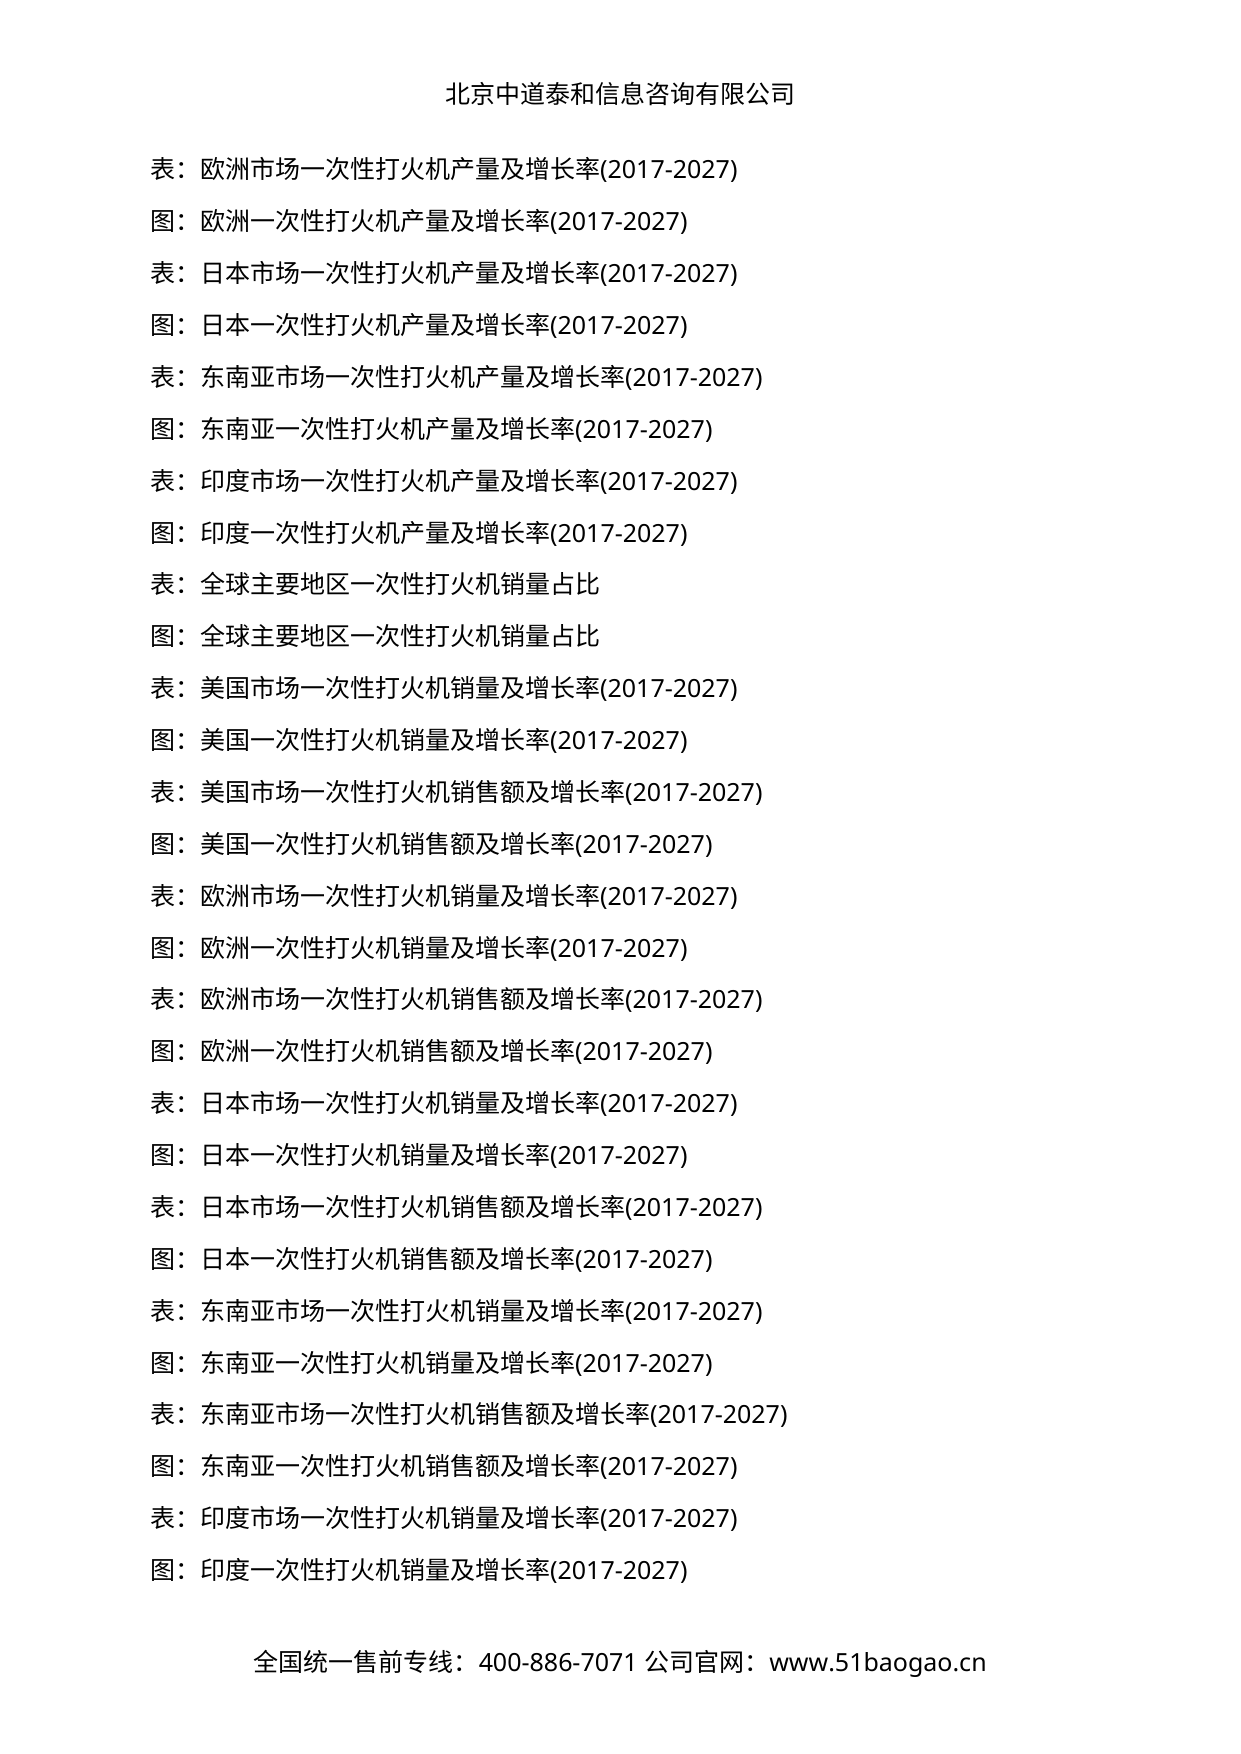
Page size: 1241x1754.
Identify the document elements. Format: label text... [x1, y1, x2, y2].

text 表：东南亚市场一次性打火机销量及增长率(2017-2027) [150, 1291, 1090, 1327]
text 图：美国一次性打火机销售额及增长率(2017-2027) [150, 824, 1090, 861]
text 表：欧洲市场一次性打火机销量及增长率(2017-2027) [150, 876, 1090, 912]
text 图：印度一次性打火机产量及增长率(2017-2027) [150, 513, 1090, 549]
text 表：印度市场一次性打火机产量及增长率(2017-2027) [150, 461, 1090, 497]
text 图：日本一次性打火机销量及增长率(2017-2027) [150, 1136, 1090, 1172]
text 表：东南亚市场一次性打火机销售额及增长率(2017-2027) [150, 1395, 1090, 1431]
text 图：欧洲一次性打火机销售额及增长率(2017-2027) [150, 1032, 1090, 1068]
text 图：欧洲一次性打火机产量及增长率(2017-2027) [150, 202, 1090, 238]
text 图：东南亚一次性打火机销量及增长率(2017-2027) [150, 1343, 1090, 1379]
text 表：欧洲市场一次性打火机产量及增长率(2017-2027) [150, 150, 1090, 186]
text 表：日本市场一次性打火机销量及增长率(2017-2027) [150, 1084, 1090, 1120]
text 表：印度市场一次性打火机销量及增长率(2017-2027) [150, 1499, 1090, 1535]
text 图：欧洲一次性打火机销量及增长率(2017-2027) [150, 928, 1090, 964]
text 图：美国一次性打火机销量及增长率(2017-2027) [150, 721, 1090, 757]
text 表：全球主要地区一次性打火机销量占比 [150, 565, 1090, 601]
text 图：东南亚一次性打火机销售额及增长率(2017-2027) [150, 1447, 1090, 1483]
text 表：欧洲市场一次性打火机销售额及增长率(2017-2027) [150, 980, 1090, 1016]
text 表：美国市场一次性打火机销量及增长率(2017-2027) [150, 669, 1090, 705]
text 图：东南亚一次性打火机产量及增长率(2017-2027) [150, 409, 1090, 446]
text 图：日本一次性打火机产量及增长率(2017-2027) [150, 306, 1090, 342]
text 图：全球主要地区一次性打火机销量占比 [150, 617, 1090, 653]
text 图：印度一次性打火机销量及增长率(2017-2027) [150, 1551, 1090, 1587]
text 表：美国市场一次性打火机销售额及增长率(2017-2027) [150, 772, 1090, 809]
text 表：日本市场一次性打火机产量及增长率(2017-2027) [150, 254, 1090, 290]
text 表：东南亚市场一次性打火机产量及增长率(2017-2027) [150, 357, 1090, 394]
text 图：日本一次性打火机销售额及增长率(2017-2027) [150, 1239, 1090, 1276]
text 表：日本市场一次性打火机销售额及增长率(2017-2027) [150, 1187, 1090, 1224]
